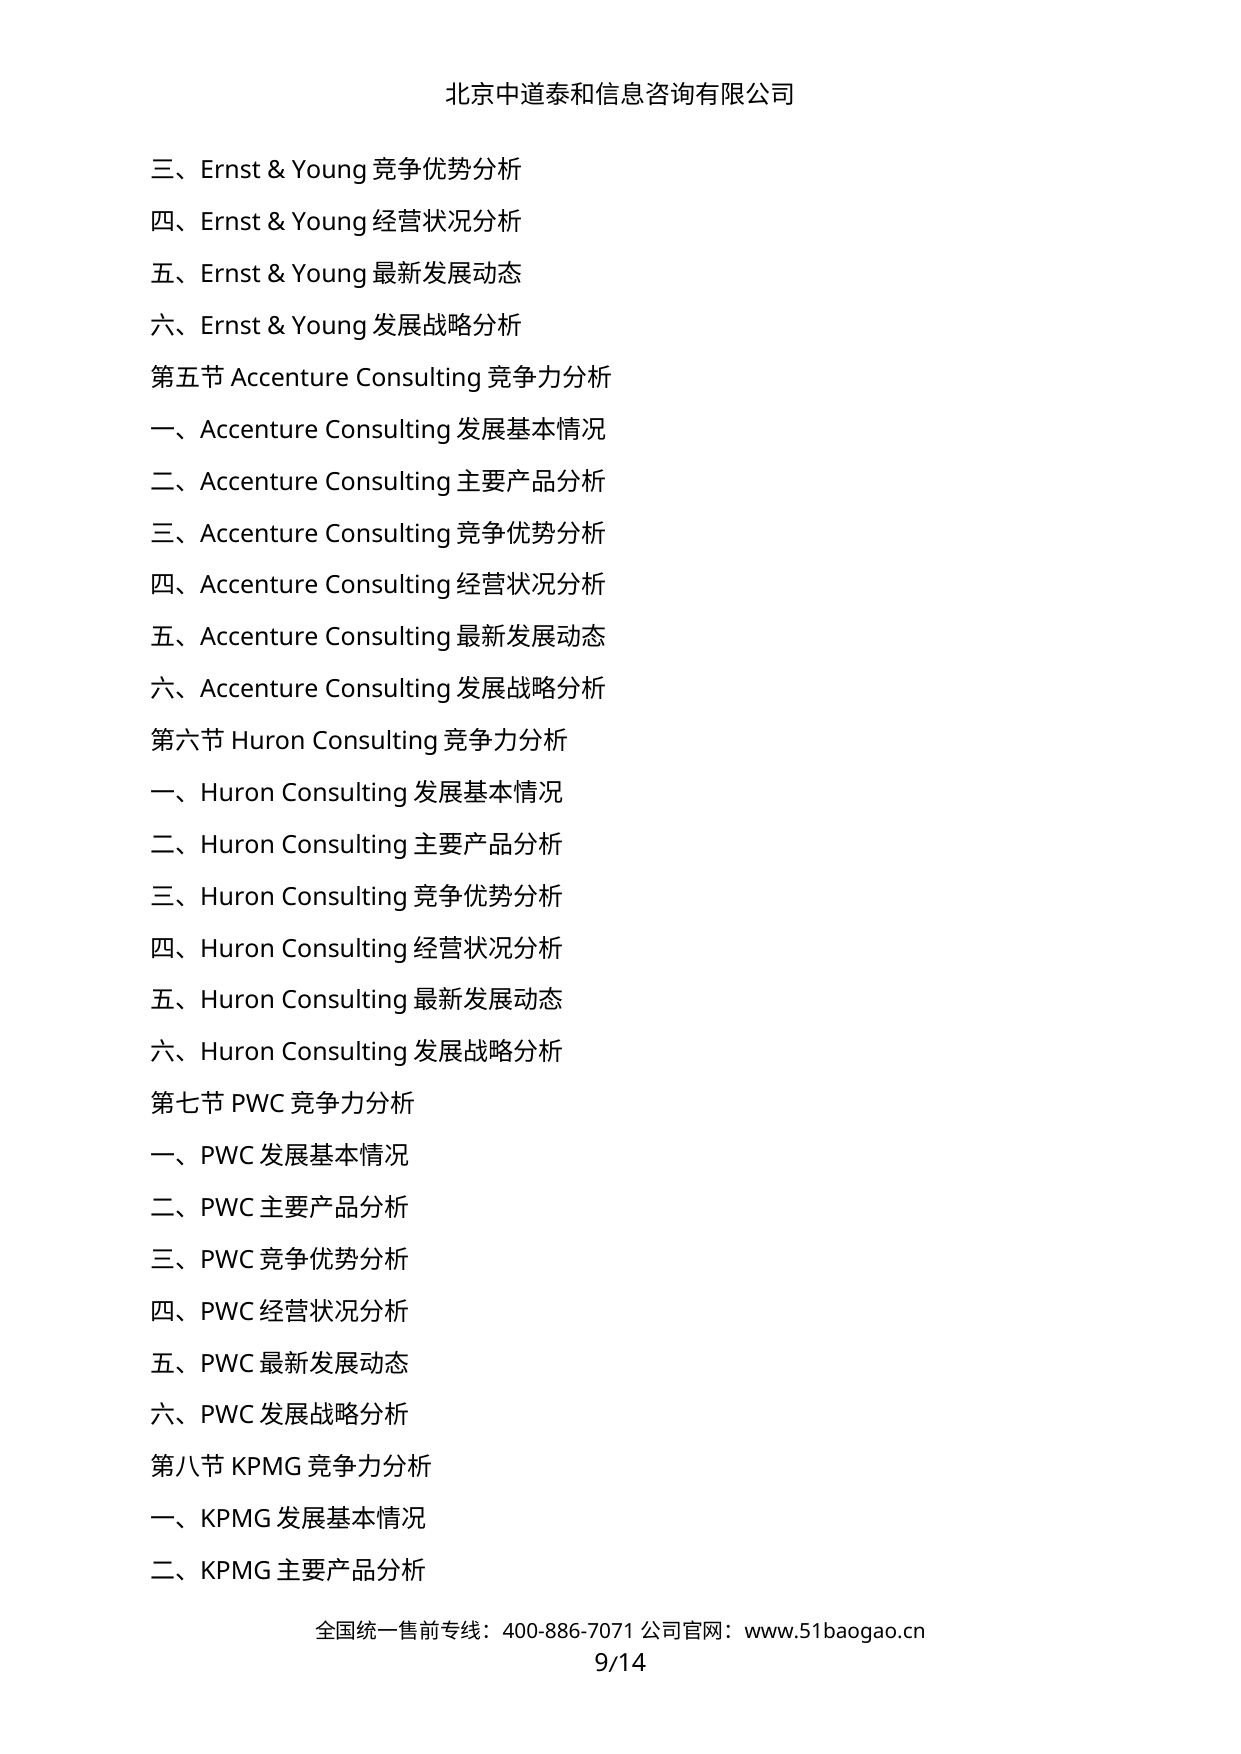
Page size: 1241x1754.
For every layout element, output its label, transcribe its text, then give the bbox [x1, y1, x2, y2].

text 三、PWC竞争优势分析 [150, 1239, 1090, 1276]
text 第八节 KPMG竞争力分析 [150, 1447, 1090, 1483]
text 四、Ernst & Young经营状况分析 [150, 202, 1090, 238]
text 第六节 Huron Consulting竞争力分析 [150, 721, 1090, 757]
text 二、KPMG主要产品分析 [150, 1551, 1090, 1587]
text 一、KPMG发展基本情况 [150, 1499, 1090, 1535]
text 五、Accenture Consulting最新发展动态 [150, 617, 1090, 653]
text 一、Accenture Consulting发展基本情况 [150, 409, 1090, 446]
text 一、Huron Consulting发展基本情况 [150, 772, 1090, 809]
text 六、Accenture Consulting发展战略分析 [150, 669, 1090, 705]
text 五、PWC最新发展动态 [150, 1343, 1090, 1379]
text 三、Huron Consulting竞争优势分析 [150, 876, 1090, 912]
text 二、Accenture Consulting主要产品分析 [150, 461, 1090, 497]
text 四、Accenture Consulting经营状况分析 [150, 565, 1090, 601]
text 三、Ernst & Young竞争优势分析 [150, 150, 1090, 186]
text 三、Accenture Consulting竞争优势分析 [150, 513, 1090, 549]
text 二、PWC主要产品分析 [150, 1187, 1090, 1224]
text 六、Huron Consulting发展战略分析 [150, 1032, 1090, 1068]
text 四、Huron Consulting经营状况分析 [150, 928, 1090, 964]
text 五、Ernst & Young最新发展动态 [150, 254, 1090, 290]
text 六、PWC发展战略分析 [150, 1395, 1090, 1431]
text 五、Huron Consulting最新发展动态 [150, 980, 1090, 1016]
text 二、Huron Consulting主要产品分析 [150, 824, 1090, 861]
text 第七节 PWC竞争力分析 [150, 1084, 1090, 1120]
text 一、PWC发展基本情况 [150, 1136, 1090, 1172]
text 第五节 Accenture Consulting竞争力分析 [150, 357, 1090, 394]
text 六、Ernst & Young发展战略分析 [150, 306, 1090, 342]
text 四、PWC经营状况分析 [150, 1291, 1090, 1327]
